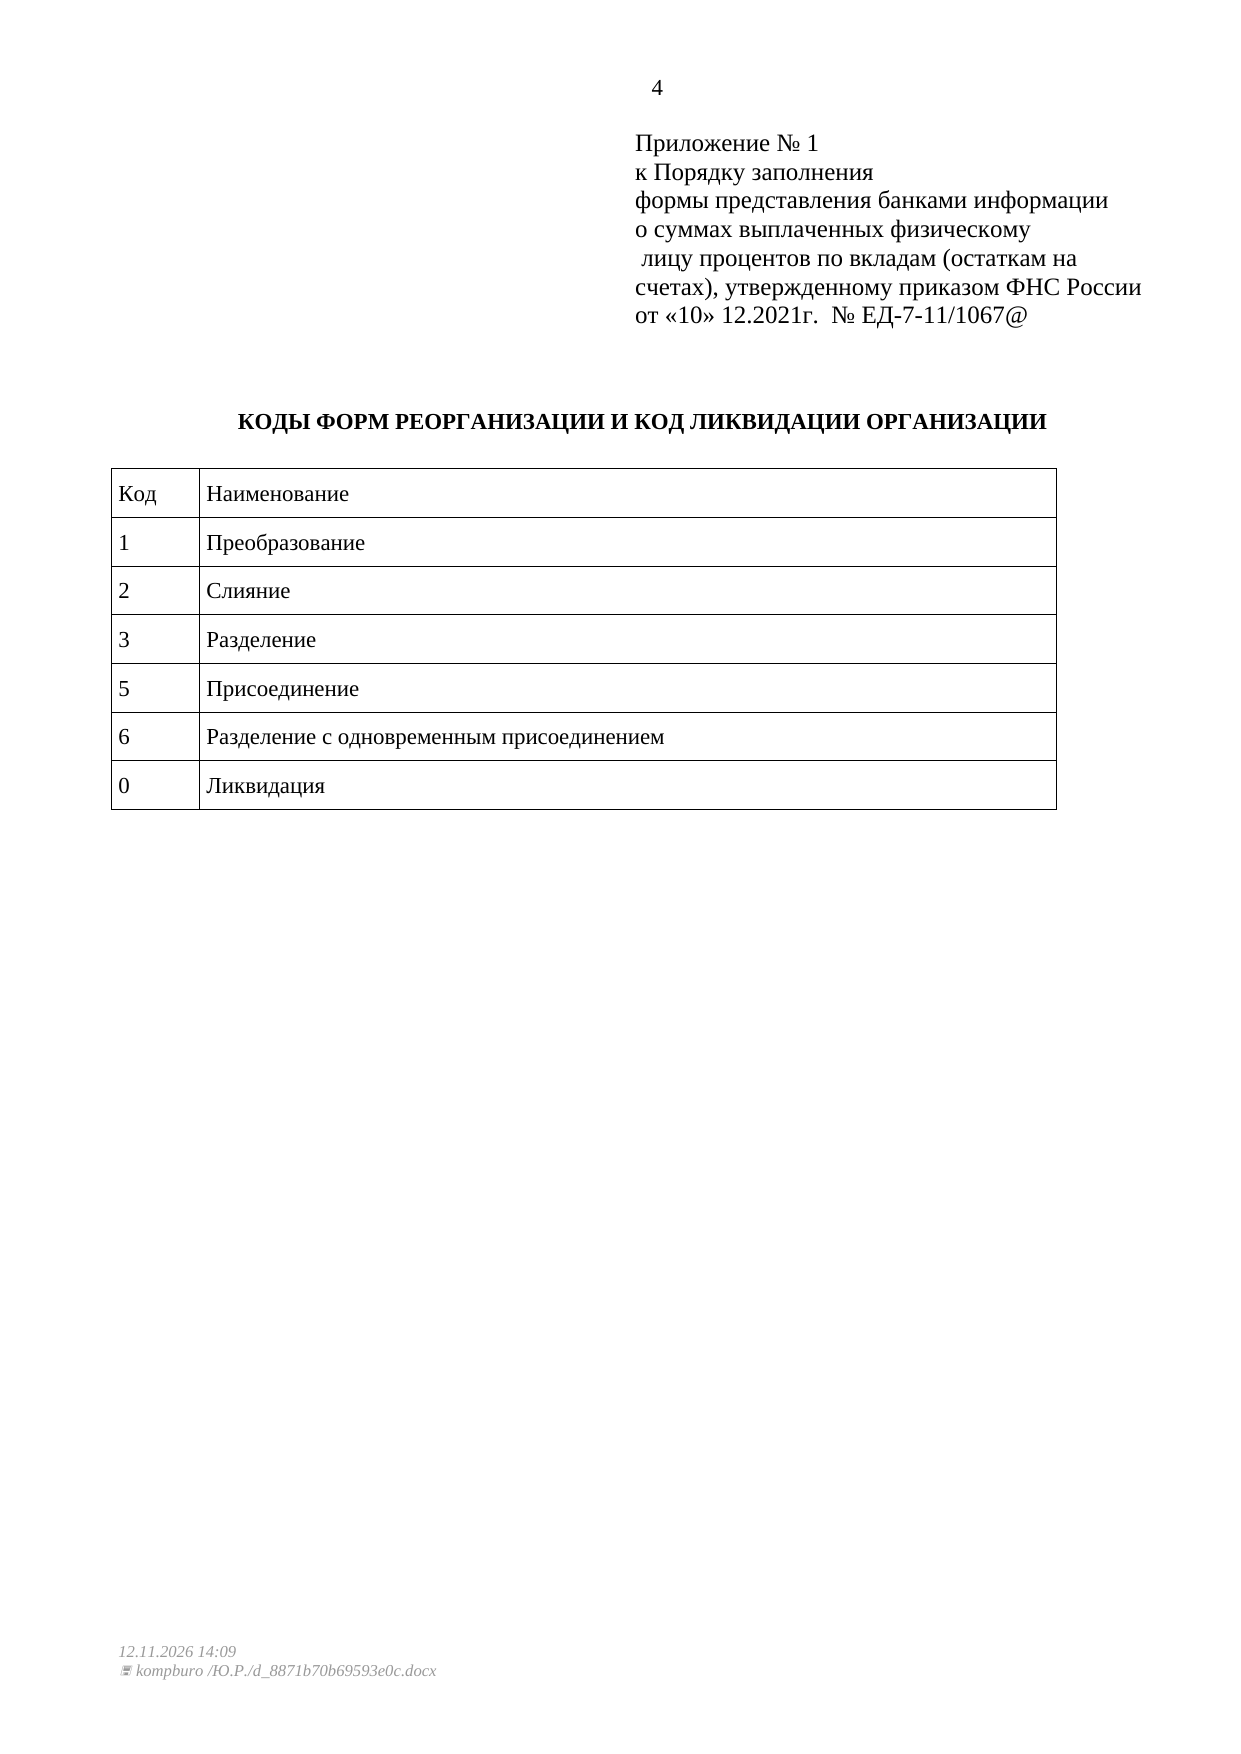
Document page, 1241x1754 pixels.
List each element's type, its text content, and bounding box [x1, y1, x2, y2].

table_cell Ликвидация [200, 761, 1056, 809]
text КОДЫ ФОРМ РЕОРГАНИЗАЦИИ И КОД ЛИКВИДАЦИИ ОРГАНИЗАЦИИ [118, 408, 1167, 435]
text Приложение № 1 [635, 128, 1167, 157]
table_header Наименование [200, 469, 1056, 517]
table_cell Разделение [200, 615, 1056, 663]
text о суммах выплаченных физическому [635, 214, 1167, 243]
text лицу процентов по вкладам (остаткам на счетах), утвержденному приказом ФНС России [635, 243, 1167, 301]
table_cell 2 [112, 567, 199, 614]
table_cell Присоединение [200, 664, 1056, 712]
table_cell 0 [112, 761, 199, 809]
table_cell Разделение с одновременным присоединением [200, 713, 1056, 760]
table_cell 1 [112, 518, 199, 566]
table_cell Преобразование [200, 518, 1056, 566]
text формы представления банками информации [635, 186, 1167, 214]
table_cell 6 [112, 713, 199, 760]
text от «10» 12.2021г. № ЕД-7-11/1067@ [635, 301, 1167, 329]
table_cell Слияние [200, 567, 1056, 614]
table_header Код [112, 469, 199, 517]
table_cell 3 [112, 615, 199, 663]
table_cell 5 [112, 664, 199, 712]
text к Порядку заполнения [635, 157, 1167, 186]
